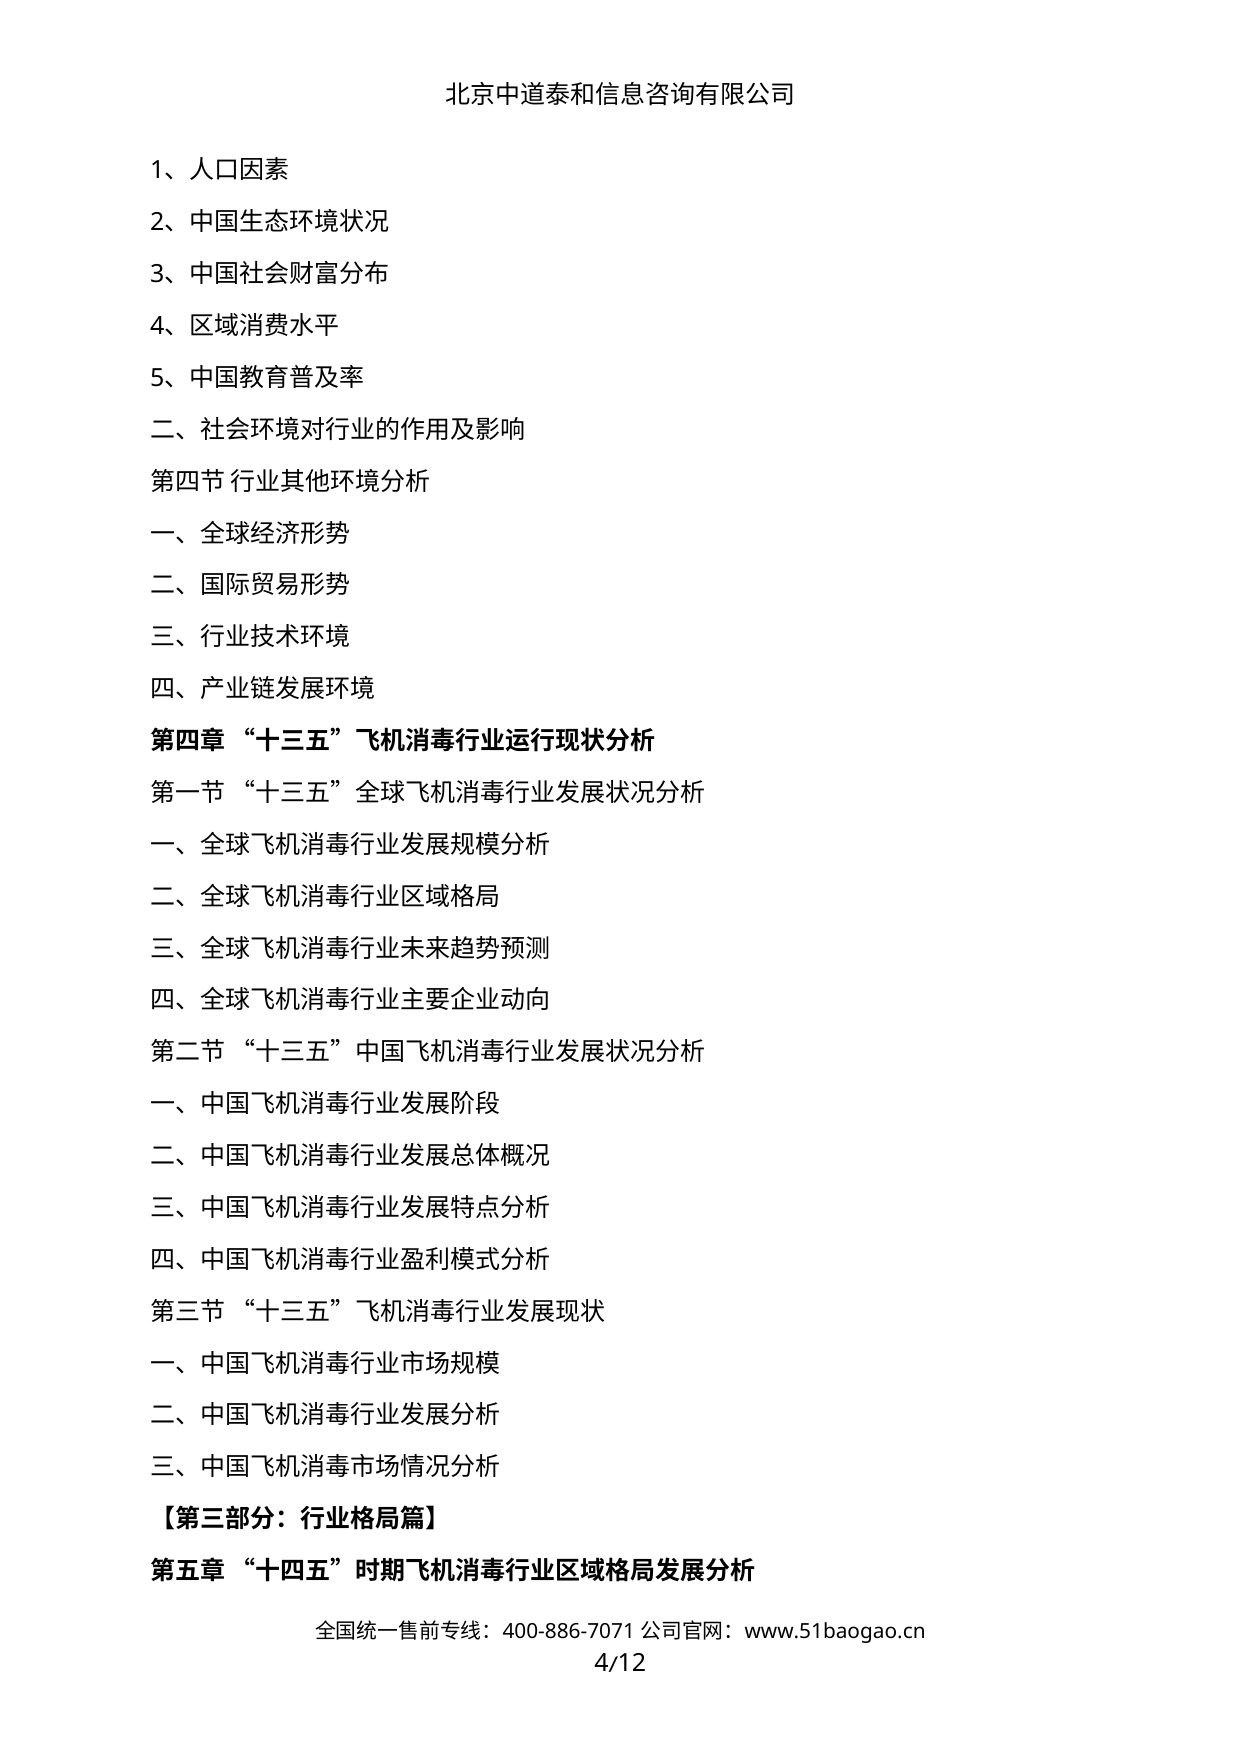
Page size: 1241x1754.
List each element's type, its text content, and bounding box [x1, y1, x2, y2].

text 一、中国飞机消毒行业市场规模 [150, 1343, 1090, 1379]
text 四、产业链发展环境 [150, 669, 1090, 705]
text 第四章 “十三五”飞机消毒行业运行现状分析 [150, 721, 1090, 757]
text 三、中国飞机消毒行业发展特点分析 [150, 1187, 1090, 1224]
text 第三节 “十三五”飞机消毒行业发展现状 [150, 1291, 1090, 1327]
text 三、全球飞机消毒行业未来趋势预测 [150, 928, 1090, 964]
text 一、全球飞机消毒行业发展规模分析 [150, 824, 1090, 861]
text 二、国际贸易形势 [150, 565, 1090, 601]
text 二、中国飞机消毒行业发展总体概况 [150, 1136, 1090, 1172]
text 第一节 “十三五”全球飞机消毒行业发展状况分析 [150, 772, 1090, 809]
text 5、中国教育普及率 [150, 357, 1090, 394]
text 4、区域消费水平 [150, 306, 1090, 342]
text 一、中国飞机消毒行业发展阶段 [150, 1084, 1090, 1120]
text 二、社会环境对行业的作用及影响 [150, 409, 1090, 446]
text 一、全球经济形势 [150, 513, 1090, 549]
text 四、全球飞机消毒行业主要企业动向 [150, 980, 1090, 1016]
text 【第三部分：行业格局篇】 [150, 1499, 1090, 1535]
text 二、全球飞机消毒行业区域格局 [150, 876, 1090, 912]
text 第五章 “十四五”时期飞机消毒行业区域格局发展分析 [150, 1551, 1090, 1587]
text 1、人口因素 [150, 150, 1090, 186]
text 二、中国飞机消毒行业发展分析 [150, 1395, 1090, 1431]
text 三、中国飞机消毒市场情况分析 [150, 1447, 1090, 1483]
text 第四节 行业其他环境分析 [150, 461, 1090, 497]
text 三、行业技术环境 [150, 617, 1090, 653]
text 四、中国飞机消毒行业盈利模式分析 [150, 1239, 1090, 1276]
text 2、中国生态环境状况 [150, 202, 1090, 238]
text 第二节 “十三五”中国飞机消毒行业发展状况分析 [150, 1032, 1090, 1068]
text 3、中国社会财富分布 [150, 254, 1090, 290]
